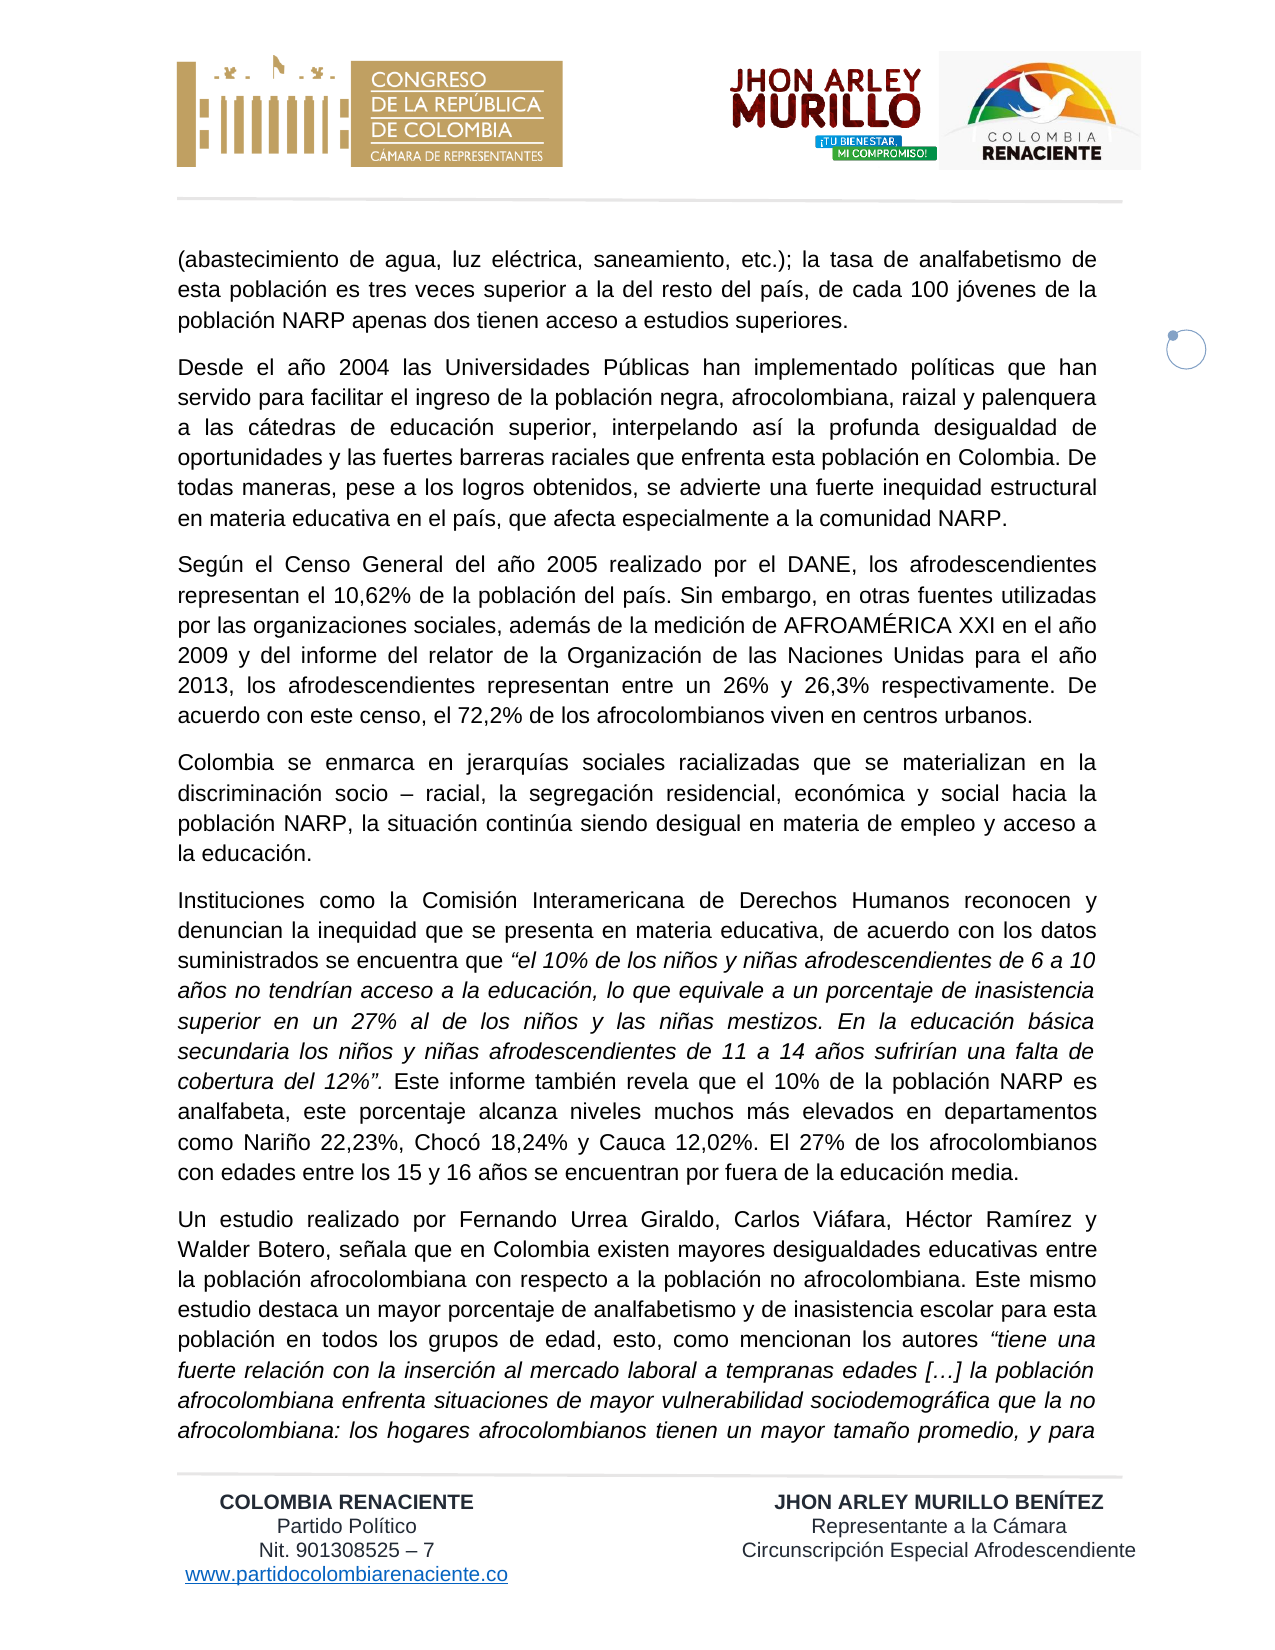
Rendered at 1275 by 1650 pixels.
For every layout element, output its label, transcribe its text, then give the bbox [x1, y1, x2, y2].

picture [176, 55, 563, 167]
text Instituciones como la Comisión Interamericana de Derechos Humanos reconocen y denuncian la inequidad que se presenta en materia educativa, de acuerdo con los datos suministrados se encuentra que “el 10% de los niños y niñas afrodescendientes de 6 a 10 años no tendrían acceso a la educación, lo que equivale a un porcentaje de inasistencia superior en un 27% al de los niños y las niñas mestizos. En la educación básica secundaria los niños y niñas afrodescendientes de 11 a 14 años sufrirían una falta de cobertura del 12%”. Este informe también revela que el 10% de la población NARP es analfabeta, este porcentaje alcanza niveles muchos más elevados en departamentos como Nariño 22,23%, Chocó 18,24% y Cauca 12,02%. El 27% de los afrocolombianos con edades entre los 15 y 16 años se encuentran por fuera de la educación media. [177, 887, 1098, 1185]
text Desde el año 2004 las Universidades Públicas han implementado políticas que han servido para facilitar el ingreso de la población negra, afrocolombiana, raizal y palenquera a las cátedras de educación superior, interpelando así la profunda desigualdad de oportunidades y las fuertes barreras raciales que enfrenta esta población en Colombia. De todas maneras, pese a los logros obtenidos, se advierte una fuerte inequidad estructural en materia educativa en el país, que afecta especialmente a la comunidad NARP. [177, 353, 1098, 531]
picture [726, 51, 1142, 170]
text Según el Censo General del año 2005 realizado por el DANE, los afrodescendientes representan el 10,62% de la población del país. Sin embargo, en otras fuentes utilizadas por las organizaciones sociales, además de la medición de AFROAMÉRICA XXI en el año 2009 y del informe del relator de la Organización de las Naciones Unidas para el año 2013, los afrodescendientes representan entre un 26% y 26,3% respectivamente. De acuerdo con este censo, el 72,2% de los afrocolombianos viven en centros urbanos. [177, 551, 1098, 729]
text Colombia se enmarca en jerarquías sociales racializadas que se materializan en la discriminación socio – racial, la segregación residencial, económica y social hacia la población NARP, la situación continúa siendo desigual en materia de empleo y acceso a la educación. [177, 749, 1098, 866]
